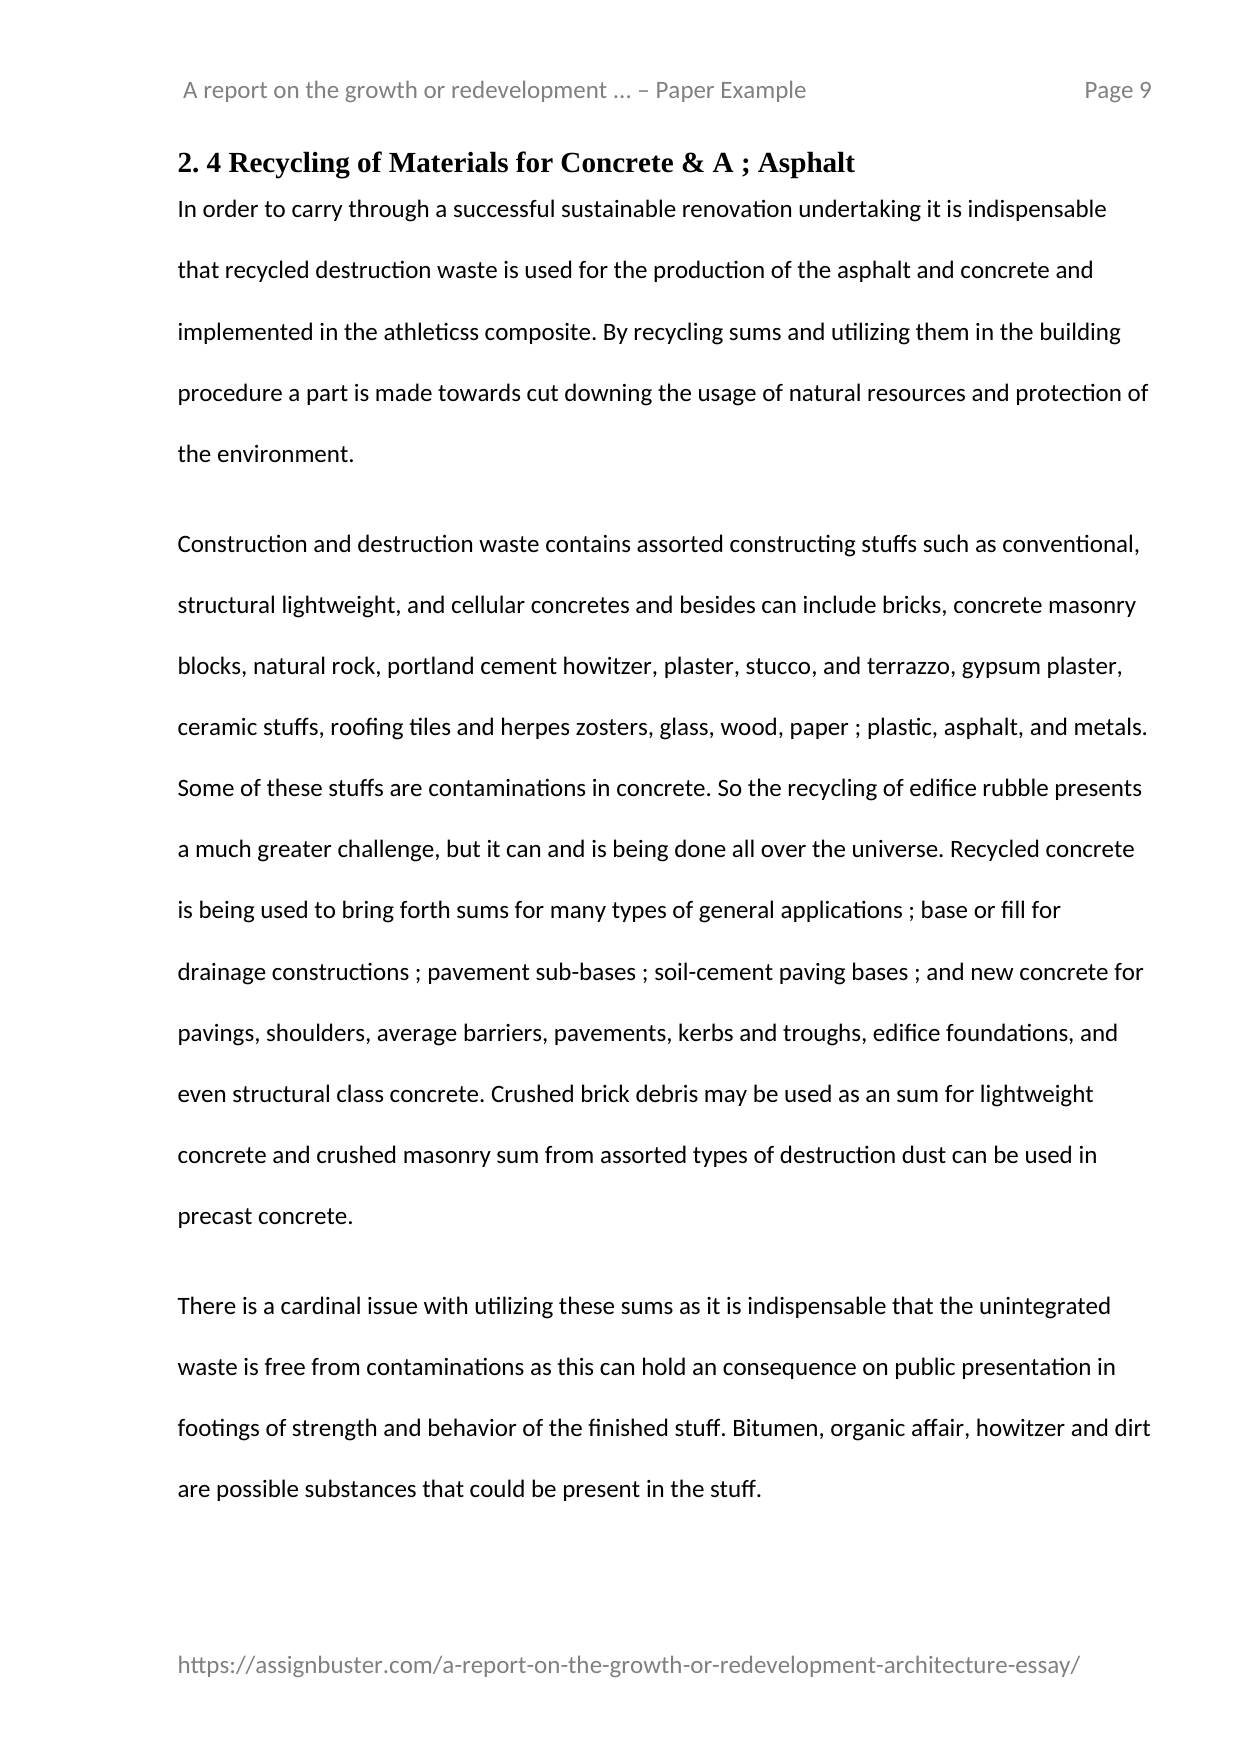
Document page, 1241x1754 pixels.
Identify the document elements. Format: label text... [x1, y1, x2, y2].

text In order to carry through a successful sustainable renovation undertaking it is indispensable that recycled destruction waste is used for the production of the asphalt and concrete and implemented in the athleticss composite. By recycling sums and utilizing them in the building procedure a part is made towards cut downing the usage of natural resources and protection of the environment. [177, 194, 1152, 468]
text There is a cardinal issue with utilizing these sums as it is indispensable that the unintegrated waste is free from contaminations as this can hold an consequence on public presentation in footings of strength and behavior of the finished stuff. Bitumen, organic affair, howitzer and dirt are possible substances that could be present in the stuff. [177, 1290, 1152, 1504]
text Construction and destruction waste contains assorted constructing stuffs such as conventional, structural lightweight, and cellular concretes and besides can include bricks, concrete masonry blocks, natural rock, portland cement howitzer, plaster, stucco, and terrazzo, gypsum plaster, ceramic stuffs, roofing tiles and herpes zosters, glass, wood, paper ; plastic, asphalt, and metals. Some of these stuffs are contaminations in concrete. So the recycling of edifice rubble presents a much greater challenge, but it can and is being done all over the universe. Recycled concrete is being used to bring forth sums for many types of general applications ; base or fill for drainage constructions ; pavement sub-bases ; soil-cement paving bases ; and new concrete for pavings, shoulders, average barriers, pavements, kerbs and troughs, edifice foundations, and even structural class concrete. Crushed brick debris may be used as an sum for lightweight concrete and crushed masonry sum from assorted types of destruction dust can be used in precast concrete. [177, 528, 1152, 1230]
subtitle 2. 4 Recycling of Materials for Concrete & A ; Asphalt [177, 145, 1152, 178]
